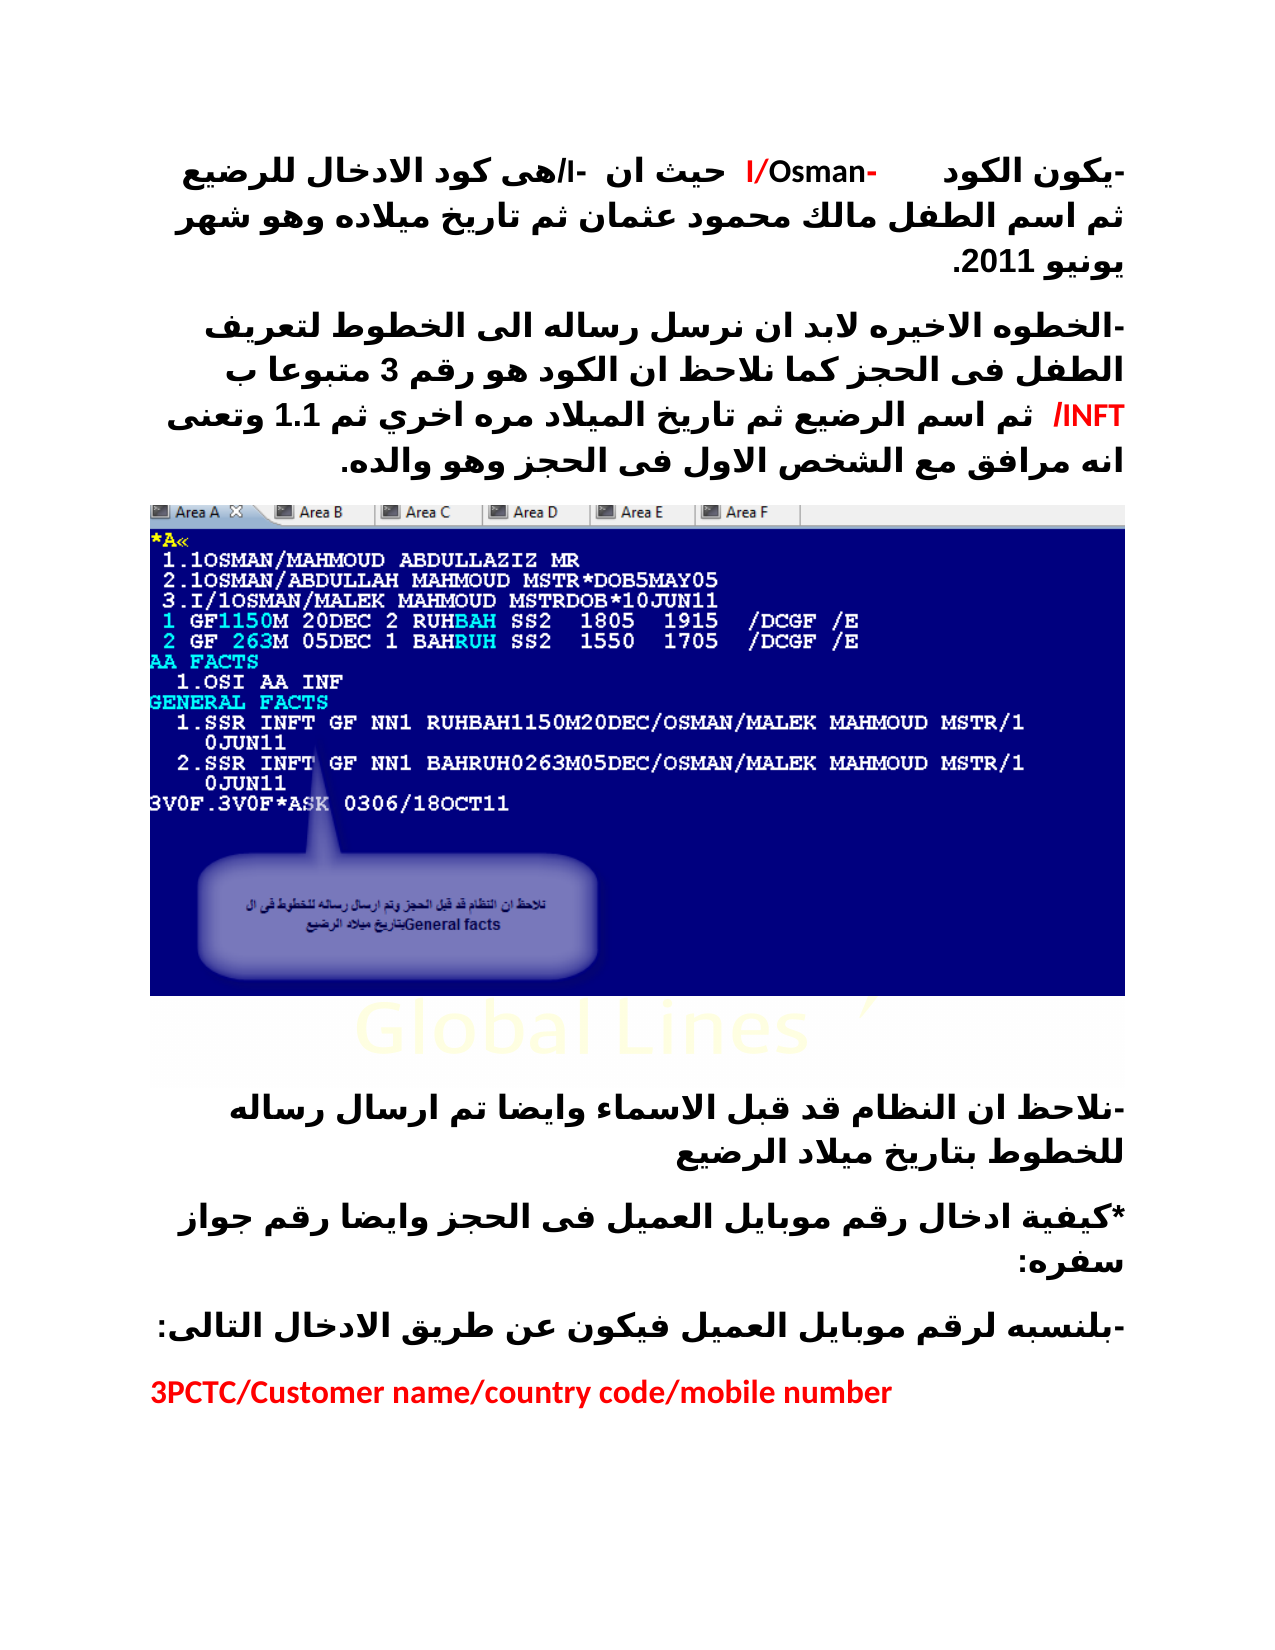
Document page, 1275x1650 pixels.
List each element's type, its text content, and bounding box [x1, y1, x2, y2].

text -الخطوه الاخيره لابد ان نرسل رساله الى الخطوط لتعريف الطفل فى الحجز كما نلاحظ ان الكود هو رقم 3 متبوعا ب INFT/ ثم اسم الرضيع ثم تاريخ الميلاد مره اخري ثم 1.1 وتعنى انه مرافق مع الشخص الاول فى الحجز وهو والده. [150, 306, 1125, 479]
text 3PCTC/Customer name/country code/mobile number [150, 1371, 1125, 1412]
text -يكون الكود -I/Osman حيث ان -I/هى كود الادخال للرضيع ثم اسم الطفل مالك محمود عثمان ثم تاريخ ميلاده وهو شهر يونيو 2011. [150, 150, 1125, 279]
text *كيفية ادخال رقم موبايل العميل فى الحجز وايضا رقم جواز سفره: [150, 1197, 1125, 1279]
picture [150, 505, 1125, 996]
text -نلاحظ ان النظام قد قبل الاسماء وايضا تم ارسال رساله للخطوط بتاريخ ميلاد الرضيع [150, 1088, 1125, 1170]
text -بلنسبه لرقم موبايل العميل فيكون عن طريق الادخال التالى: [150, 1306, 1125, 1344]
